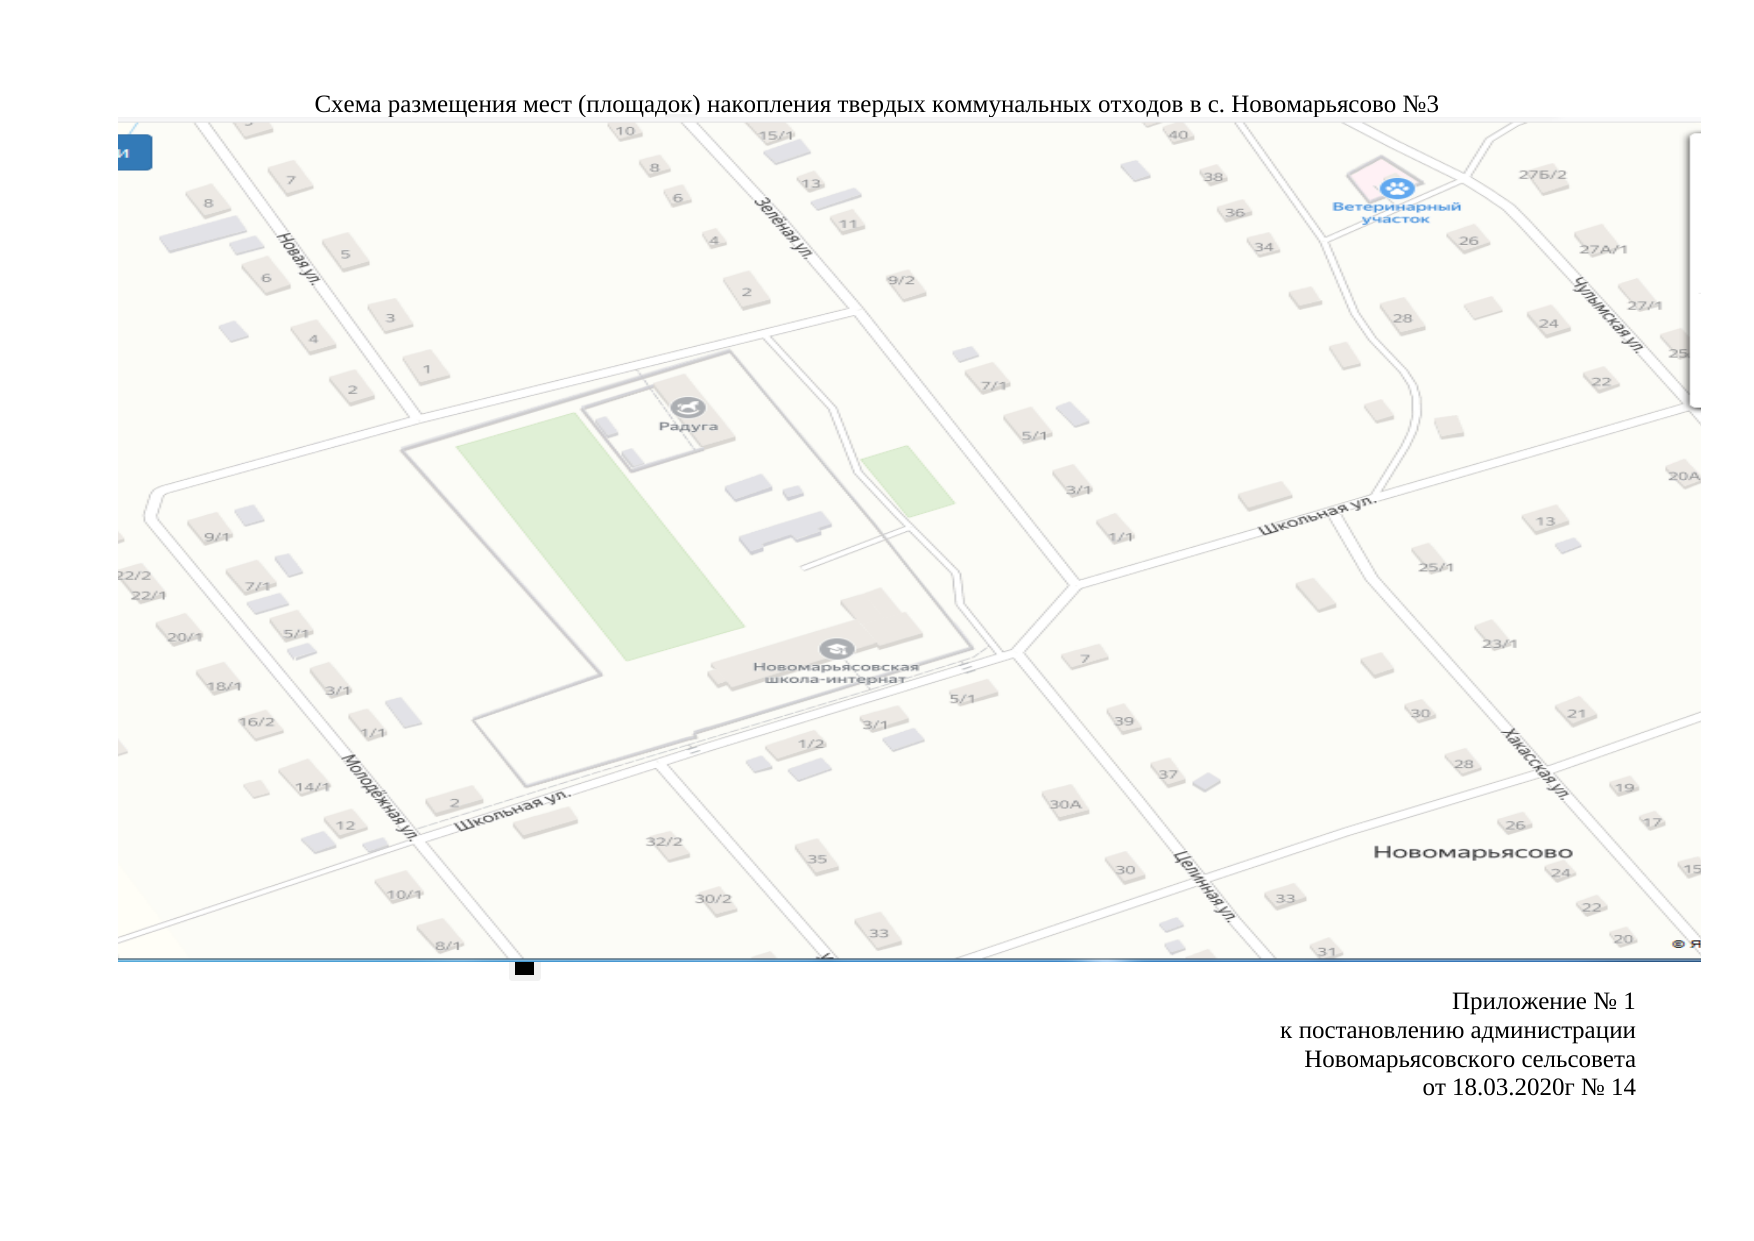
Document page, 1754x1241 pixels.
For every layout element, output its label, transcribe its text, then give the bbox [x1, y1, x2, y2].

picture [118, 117, 1701, 962]
text Схема размещения мест (площадок) накопления твердых коммунальных отходов в с. Новомарьясово №3 [118, 89, 1636, 117]
text Приложение № 1 к постановлению администрации [118, 986, 1636, 1044]
text от 18.03.2020г № 14 [118, 1072, 1636, 1101]
text Новомарьясовского сельсовета [118, 1044, 1636, 1072]
